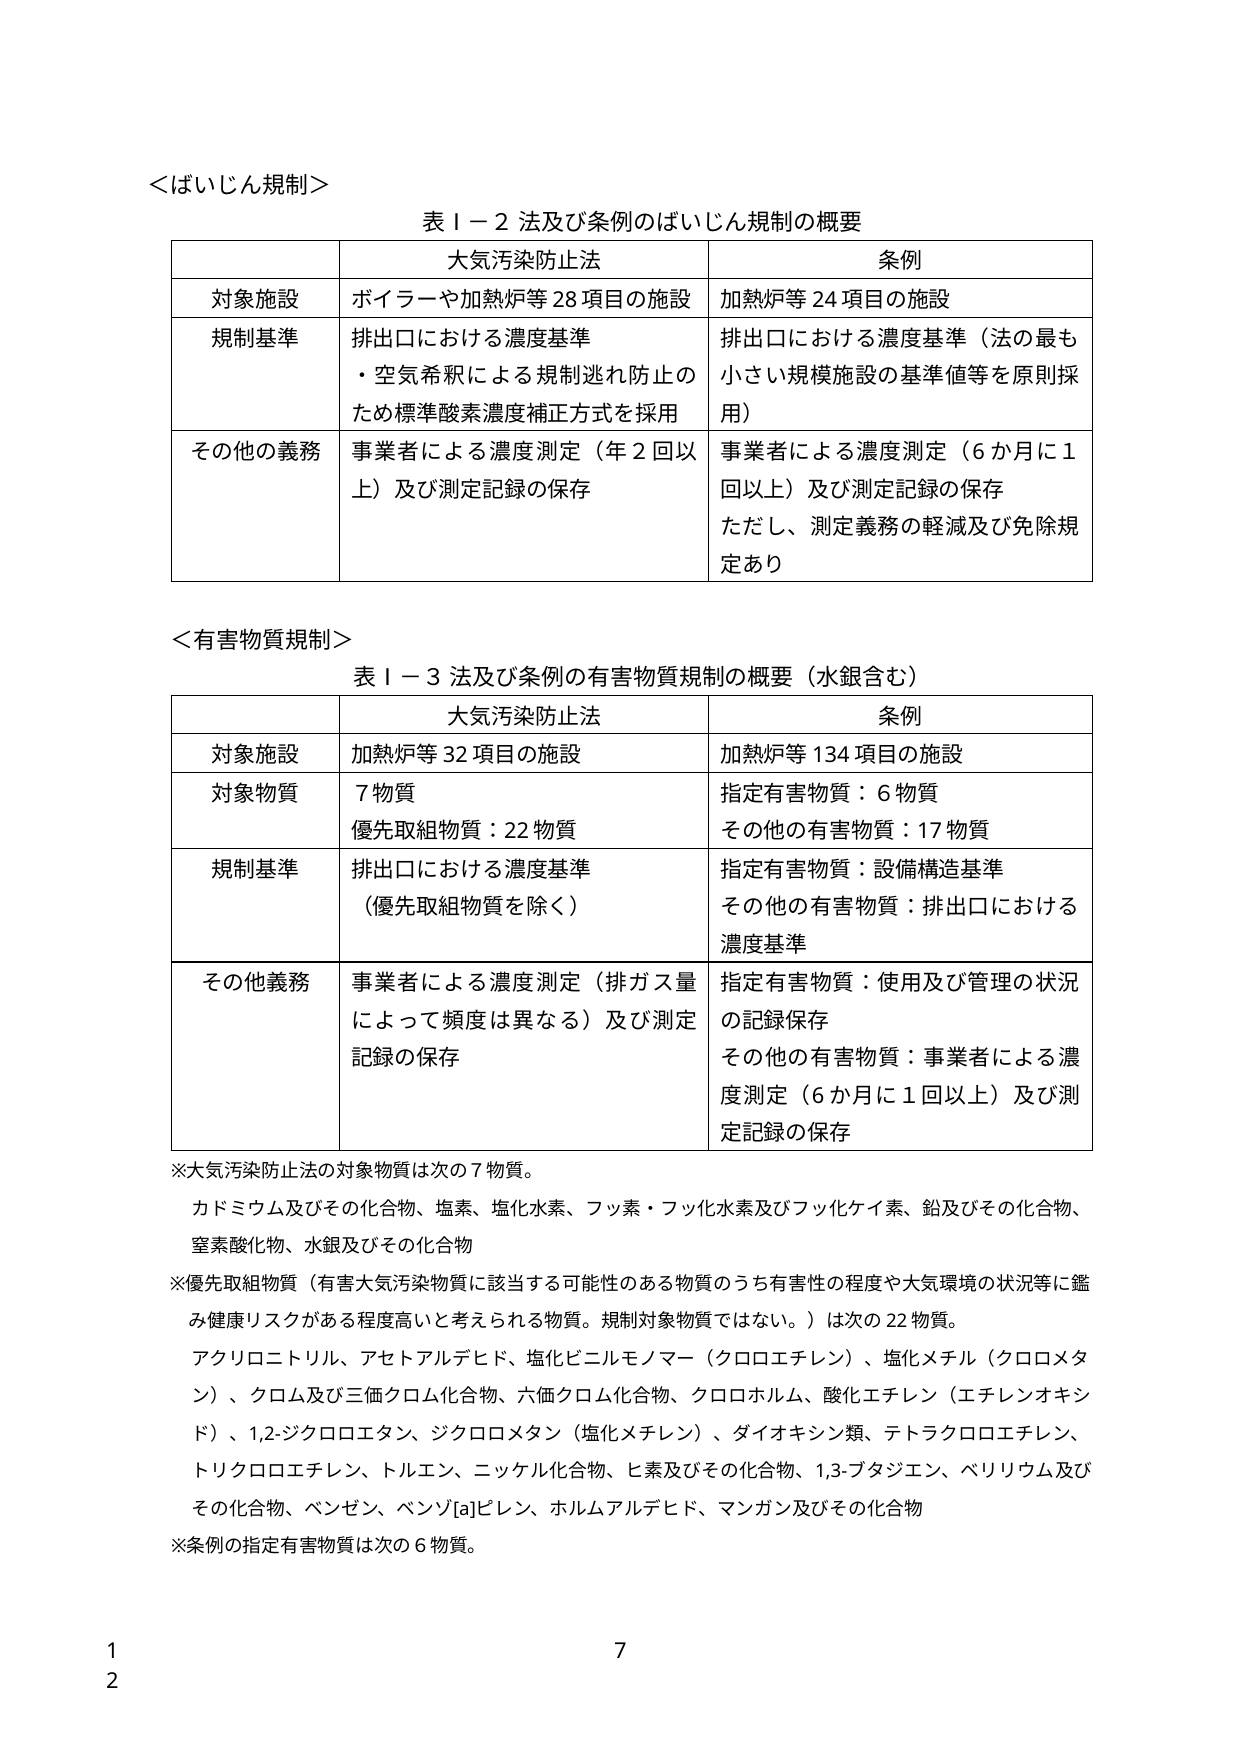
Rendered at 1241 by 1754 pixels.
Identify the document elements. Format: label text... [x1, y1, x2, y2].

table_cell 加熱炉等134項目の施設 [709, 734, 1092, 772]
table_cell 加熱炉等32項目の施設 [340, 734, 708, 772]
text ※条例の指定有害物質は次の６物質。 [171, 1526, 1092, 1563]
table_cell 排出口における濃度基準（法の最も小さい規模施設の基準値等を原則採用） [709, 318, 1092, 430]
table_cell その他義務 [172, 963, 339, 1150]
table_cell 規制基準 [172, 318, 339, 430]
table_cell 事業者による濃度測定（6か月に１回以上）及び測定記録の保存 ただし、測定義務の軽減及び免除規定あり [709, 431, 1092, 581]
table_header [172, 696, 339, 733]
table_cell 排出口における濃度基準 ・空気希釈による規制逃れ防止のため標準酸素濃度補正方式を採用 [340, 318, 708, 430]
table_cell 指定有害物質：使用及び管理の状況の記録保存 その他の有害物質：事業者による濃度測定（6か月に１回以上）及び測定記録の保存 [709, 963, 1092, 1150]
table_header 条例 [709, 241, 1092, 278]
table_cell 指定有害物質：６物質 その他の有害物質：17物質 [709, 773, 1092, 848]
text ※優先取組物質（有害大気汚染物質に該当する可能性のある物質のうち有害性の程度や大気環境の状況等に鑑み健康リスクがある程度高いと考えられる物質。規制対象物質ではない。）は次の22物質。 [169, 1263, 1092, 1338]
text ※大気汚染防止法の対象物質は次の７物質。 [171, 1151, 1092, 1188]
table_cell 対象施設 [172, 734, 339, 772]
text 表Ⅰ－３ 法及び条例の有害物質規制の概要（水銀含む） [191, 657, 1092, 695]
table_cell ボイラーや加熱炉等28項目の施設 [340, 279, 708, 317]
table_cell 指定有害物質：設備構造基準 その他の有害物質：排出口における濃度基準 [709, 849, 1092, 961]
text カドミウム及びその化合物、塩素、塩化水素、フッ素・フッ化水素及びフッ化ケイ素、鉛及びその化合物、窒素酸化物、水銀及びその化合物 [191, 1188, 1092, 1263]
table_cell 対象物質 [172, 773, 339, 848]
table_cell 加熱炉等24項目の施設 [709, 279, 1092, 317]
text ＜ばいじん規制＞ [148, 164, 1092, 202]
table_cell 規制基準 [172, 849, 339, 961]
table_cell 事業者による濃度測定（排ガス量によって頻度は異なる）及び測定記録の保存 [340, 963, 708, 1150]
table_cell 対象施設 [172, 279, 339, 317]
table_header [172, 241, 339, 278]
table_header 条例 [709, 696, 1092, 733]
text アクリロニトリル、アセトアルデヒド、塩化ビニルモノマー（クロロエチレン）、塩化メチル（クロロメタン）、クロム及び三価クロム化合物、六価クロム化合物、クロロホルム、酸化エチレン（エチレンオキシド）、1,2-ジクロロエタン、ジクロロメタン（塩化メチレン）、ダイオキシン類、テトラクロロエチレン、トリクロロエチレン、トルエン、ニッケル化合物、ヒ素及びその化合物、1,3-ブタジエン、ベリリウム及びその化合物、ベンゼン、ベンゾ[a]ピレン、ホルムアルデヒド、マンガン及びその化合物 [191, 1338, 1092, 1526]
table_cell 排出口における濃度基準 （優先取組物質を除く） [340, 849, 708, 961]
table_cell その他の義務 [172, 431, 339, 581]
table_header 大気汚染防止法 [340, 241, 708, 278]
text ＜有害物質規制＞ [171, 620, 1092, 657]
table_header 大気汚染防止法 [340, 696, 708, 733]
table_cell 事業者による濃度測定（年２回以上）及び測定記録の保存 [340, 431, 708, 581]
text 表Ⅰ－２ 法及び条例のばいじん規制の概要 [191, 202, 1092, 239]
table_cell ７物質 優先取組物質：22物質 [340, 773, 708, 848]
